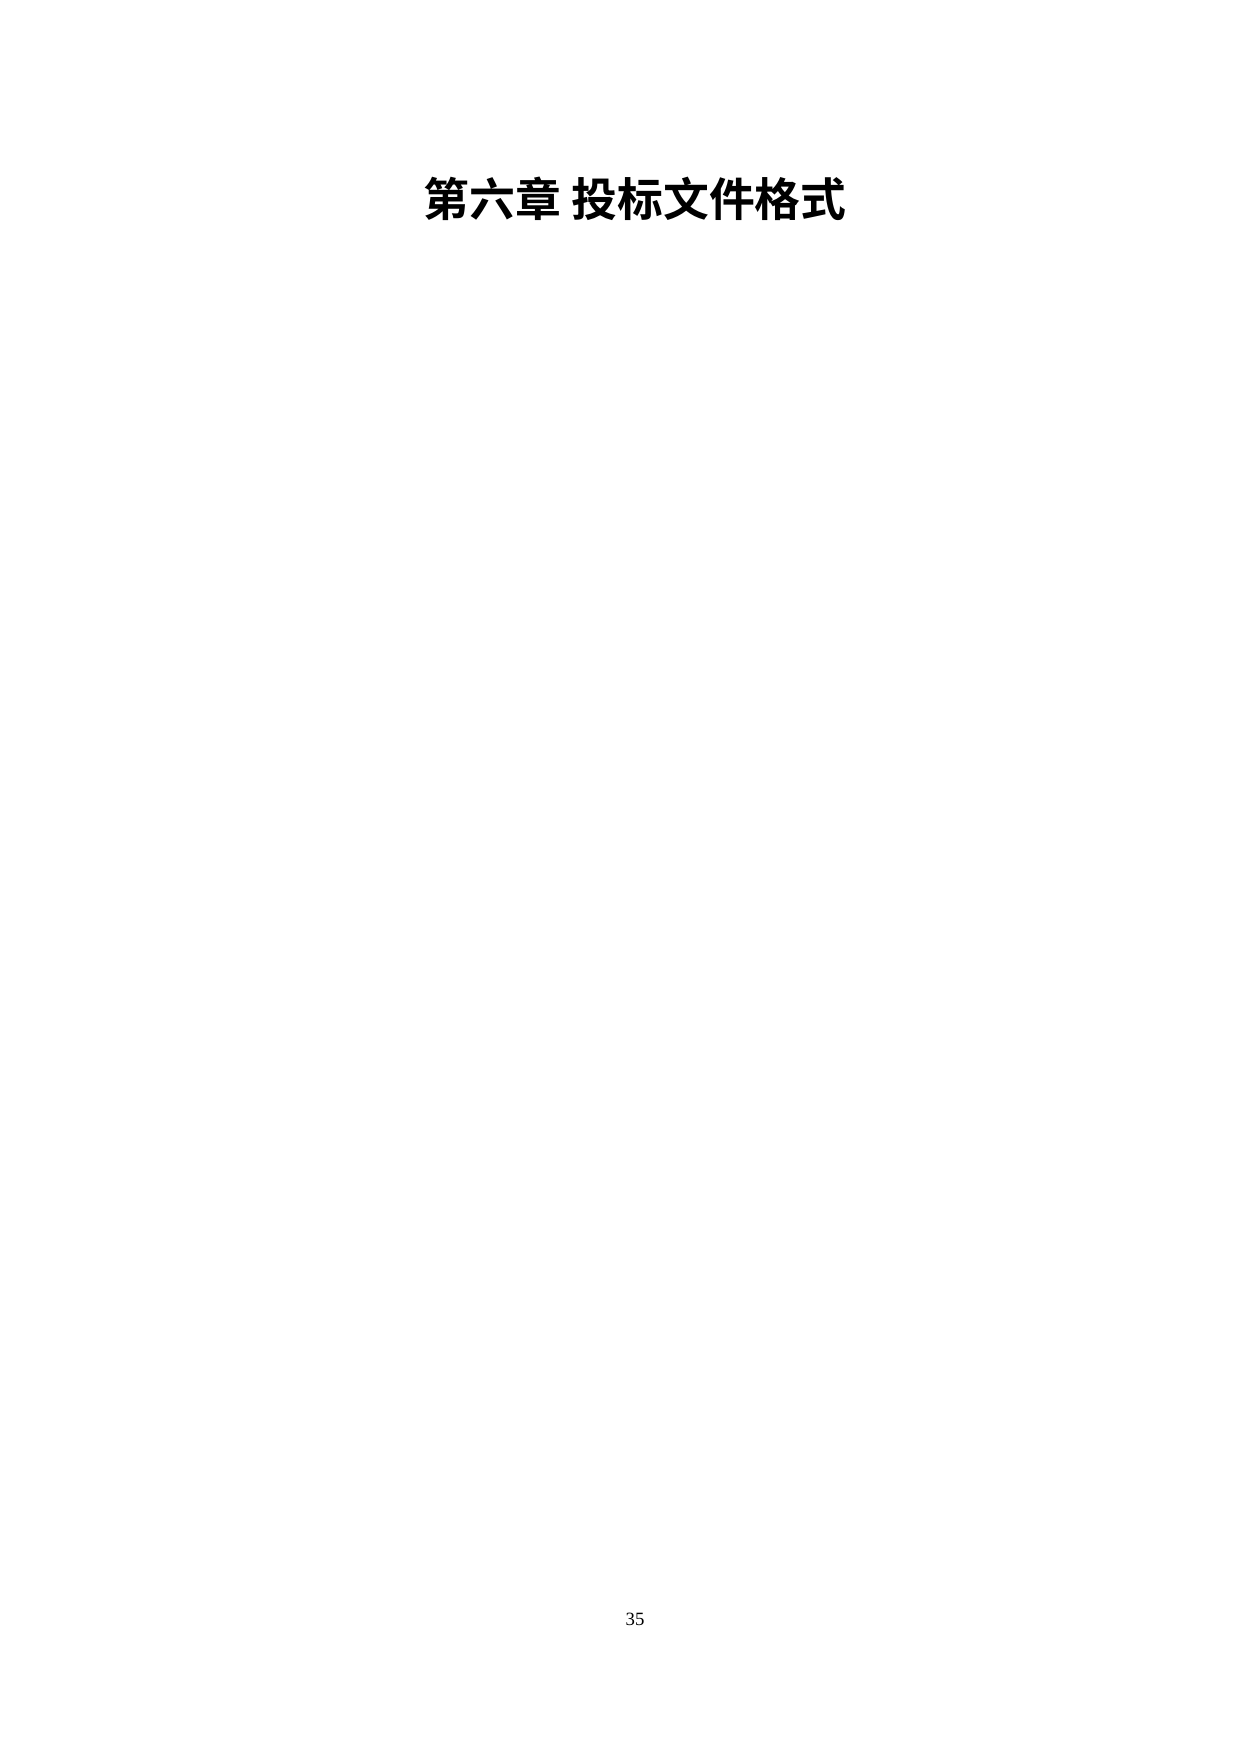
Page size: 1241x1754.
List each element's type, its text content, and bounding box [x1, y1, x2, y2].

subtitle 第六章 投标文件格式 [177, 148, 1092, 245]
